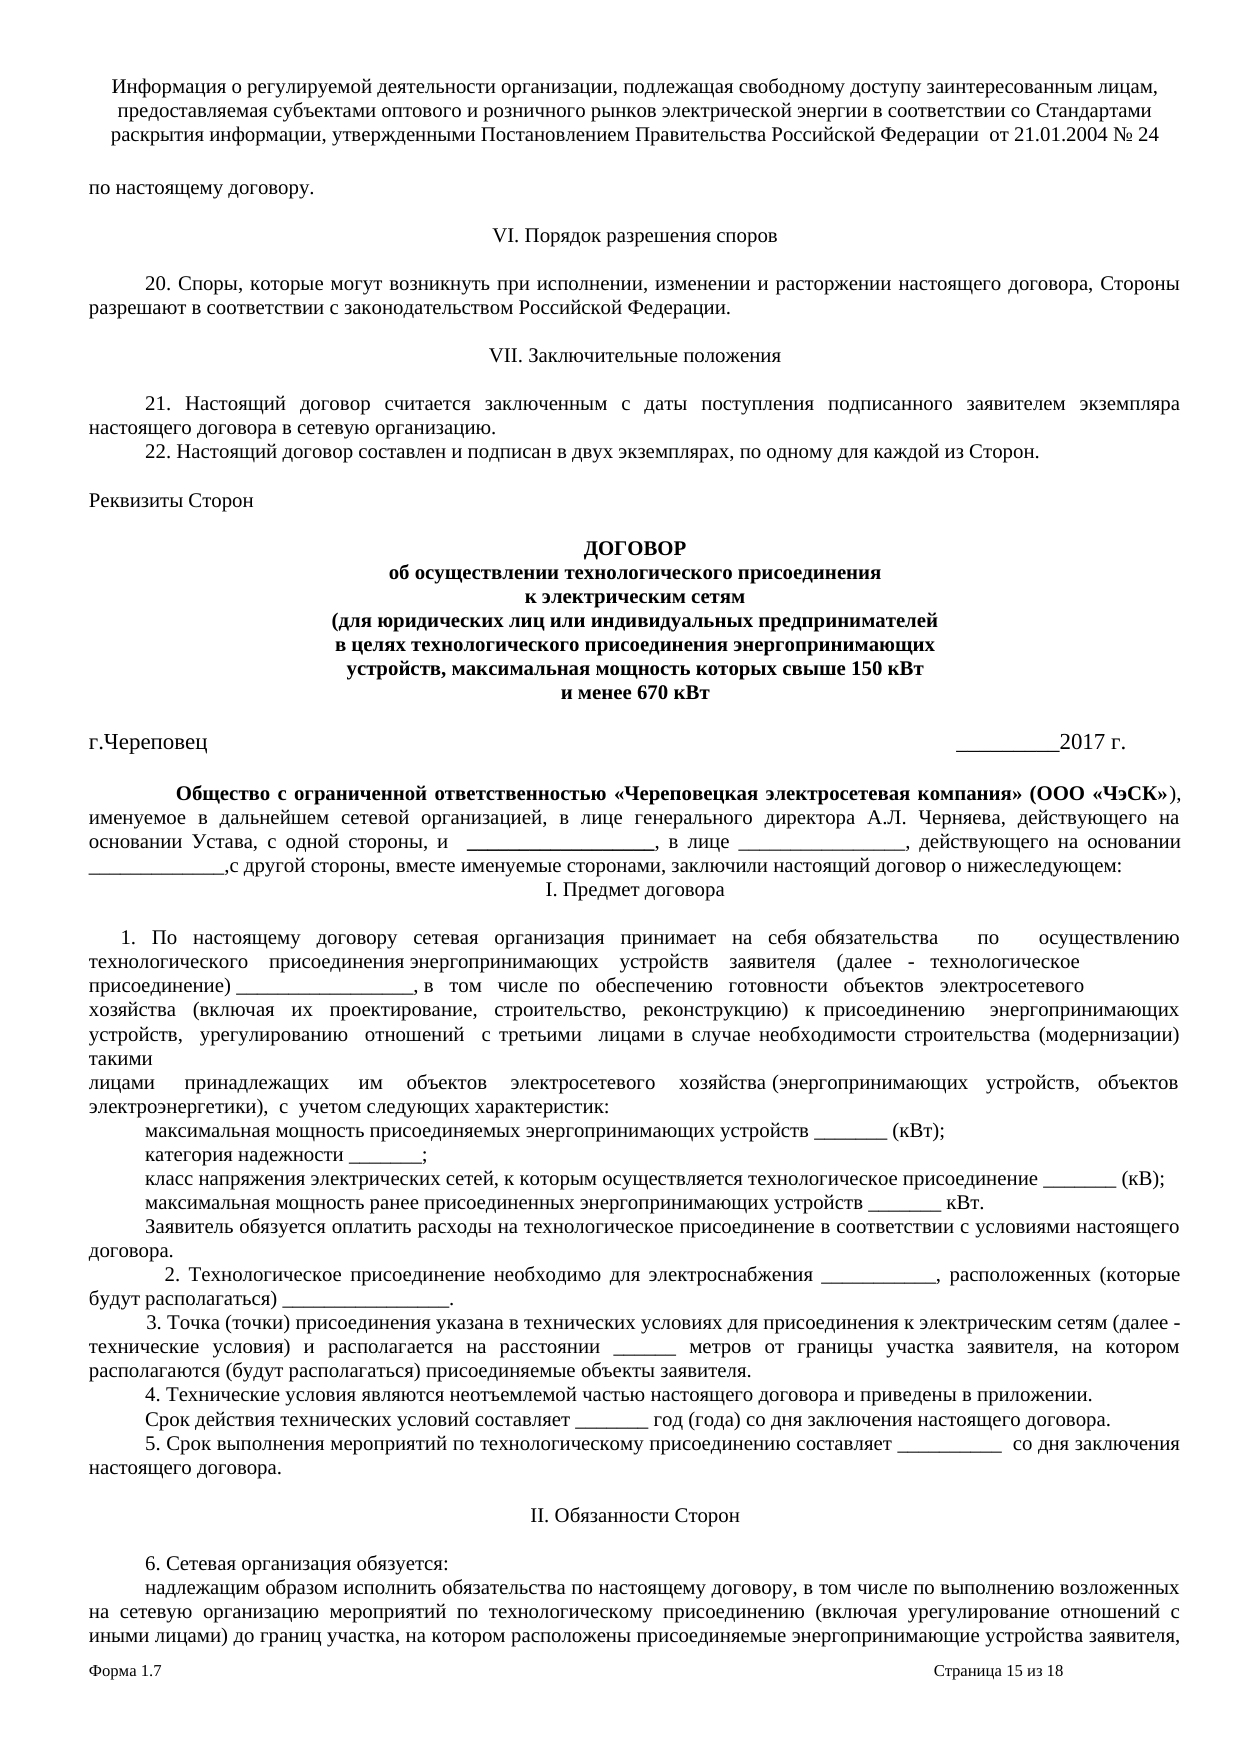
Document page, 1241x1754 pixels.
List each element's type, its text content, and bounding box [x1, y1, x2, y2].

text 2. Технологическое присоединение необходимо для электроснабжения ___________, расположенных (которые будут располагаться) ________________. [89, 1262, 1181, 1310]
text Общество с ограниченной ответственностью «Череповецкая электросетевая компания» (ООО «ЧэСК»), именуемое в дальнейшем сетевой организацией, в лице генерального директора А.Л. Черняева, действующего на основании Устава, с одной стороны, и __________________, в лице ________________, действующего на основании _____________,с другой стороны, вместе именуемые сторонами, заключили настоящий договор о нижеследующем: [89, 781, 1181, 877]
text присоединение) _________________, в том числе по обеспечению готовности объектов электросетевого [89, 973, 1181, 997]
text I. Предмет договора [89, 877, 1181, 901]
text Заявитель обязуется оплатить расходы на технологическое присоединение в соответствии с условиями настоящего договора. [89, 1214, 1181, 1262]
text 1. По настоящему договору сетевая организация принимает на себя обязательства по осуществлению технологического присоединения энергопринимающих устройств заявителя (далее - технологическое [89, 925, 1181, 973]
text и менее 670 кВт [89, 680, 1181, 704]
text класс напряжения электрических сетей, к которым осуществляется технологическое присоединение _______ (кВ); [89, 1166, 1181, 1190]
text хозяйства (включая их проектирование, строительство, реконструкцию) к присоединению энергопринимающих устройств, урегулированию отношений с третьими лицами в случае необходимости строительства (модернизации) такими [89, 997, 1181, 1069]
text 6. Сетевая организация обязуется: [89, 1551, 1181, 1575]
text Реквизиты Сторон [89, 487, 1181, 512]
text 4. Технические условия являются неотъемлемой частью настоящего договора и приведены в приложении. [89, 1382, 1181, 1406]
text к электрическим сетям [89, 584, 1181, 608]
text категория надежности _______; [89, 1142, 1181, 1166]
text VI. Порядок разрешения споров [89, 223, 1181, 247]
text 3. Точка (точки) присоединения указана в технических условиях для присоединения к электрическим сетям (далее - технические условия) и располагается на расстоянии ______ метров от границы участка заявителя, на котором располагаются (будут располагаться) присоединяемые объекты заявителя. [89, 1310, 1181, 1382]
text VII. Заключительные положения [89, 343, 1181, 367]
text лицами принадлежащих им объектов электросетевого хозяйства (энергопринимающих устройств, объектов электроэнергетики), с учетом следующих характеристик: [89, 1069, 1181, 1118]
text максимальная мощность присоединяемых энергопринимающих устройств _______ (кВт); [89, 1118, 1181, 1142]
text 20. Споры, которые могут возникнуть при исполнении, изменении и расторжении настоящего договора, Стороны разрешают в соответствии с законодательством Российской Федерации. [89, 271, 1181, 319]
text II. Обязанности Сторон [89, 1503, 1181, 1527]
text 5. Срок выполнения мероприятий по технологическому присоединению составляет __________ со дня заключения настоящего договора. [89, 1431, 1181, 1479]
text Срок действия технических условий составляет _______ год (года) со дня заключения настоящего договора. [89, 1406, 1181, 1431]
text устройств, максимальная мощность которых свыше 150 кВт [89, 656, 1181, 680]
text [89, 175, 1181, 199]
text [89, 1575, 1181, 1647]
text ДОГОВОР [89, 536, 1181, 560]
text 22. Настоящий договор составлен и подписан в двух экземплярах, по одному для каждой из Сторон. [89, 439, 1181, 463]
text максимальная мощность ранее присоединенных энергопринимающих устройств _______ кВт. [89, 1190, 1181, 1214]
text г.Череповец _________2017 г. [89, 728, 1181, 754]
text (для юридических лиц или индивидуальных предпринимателей [89, 608, 1181, 632]
text об осуществлении технологического присоединения [89, 560, 1181, 584]
text 21. Настоящий договор считается заключенным с даты поступления подписанного заявителем экземпляра настоящего договора в сетевую организацию. [89, 391, 1181, 439]
text в целях технологического присоединения энергопринимающих [89, 632, 1181, 656]
